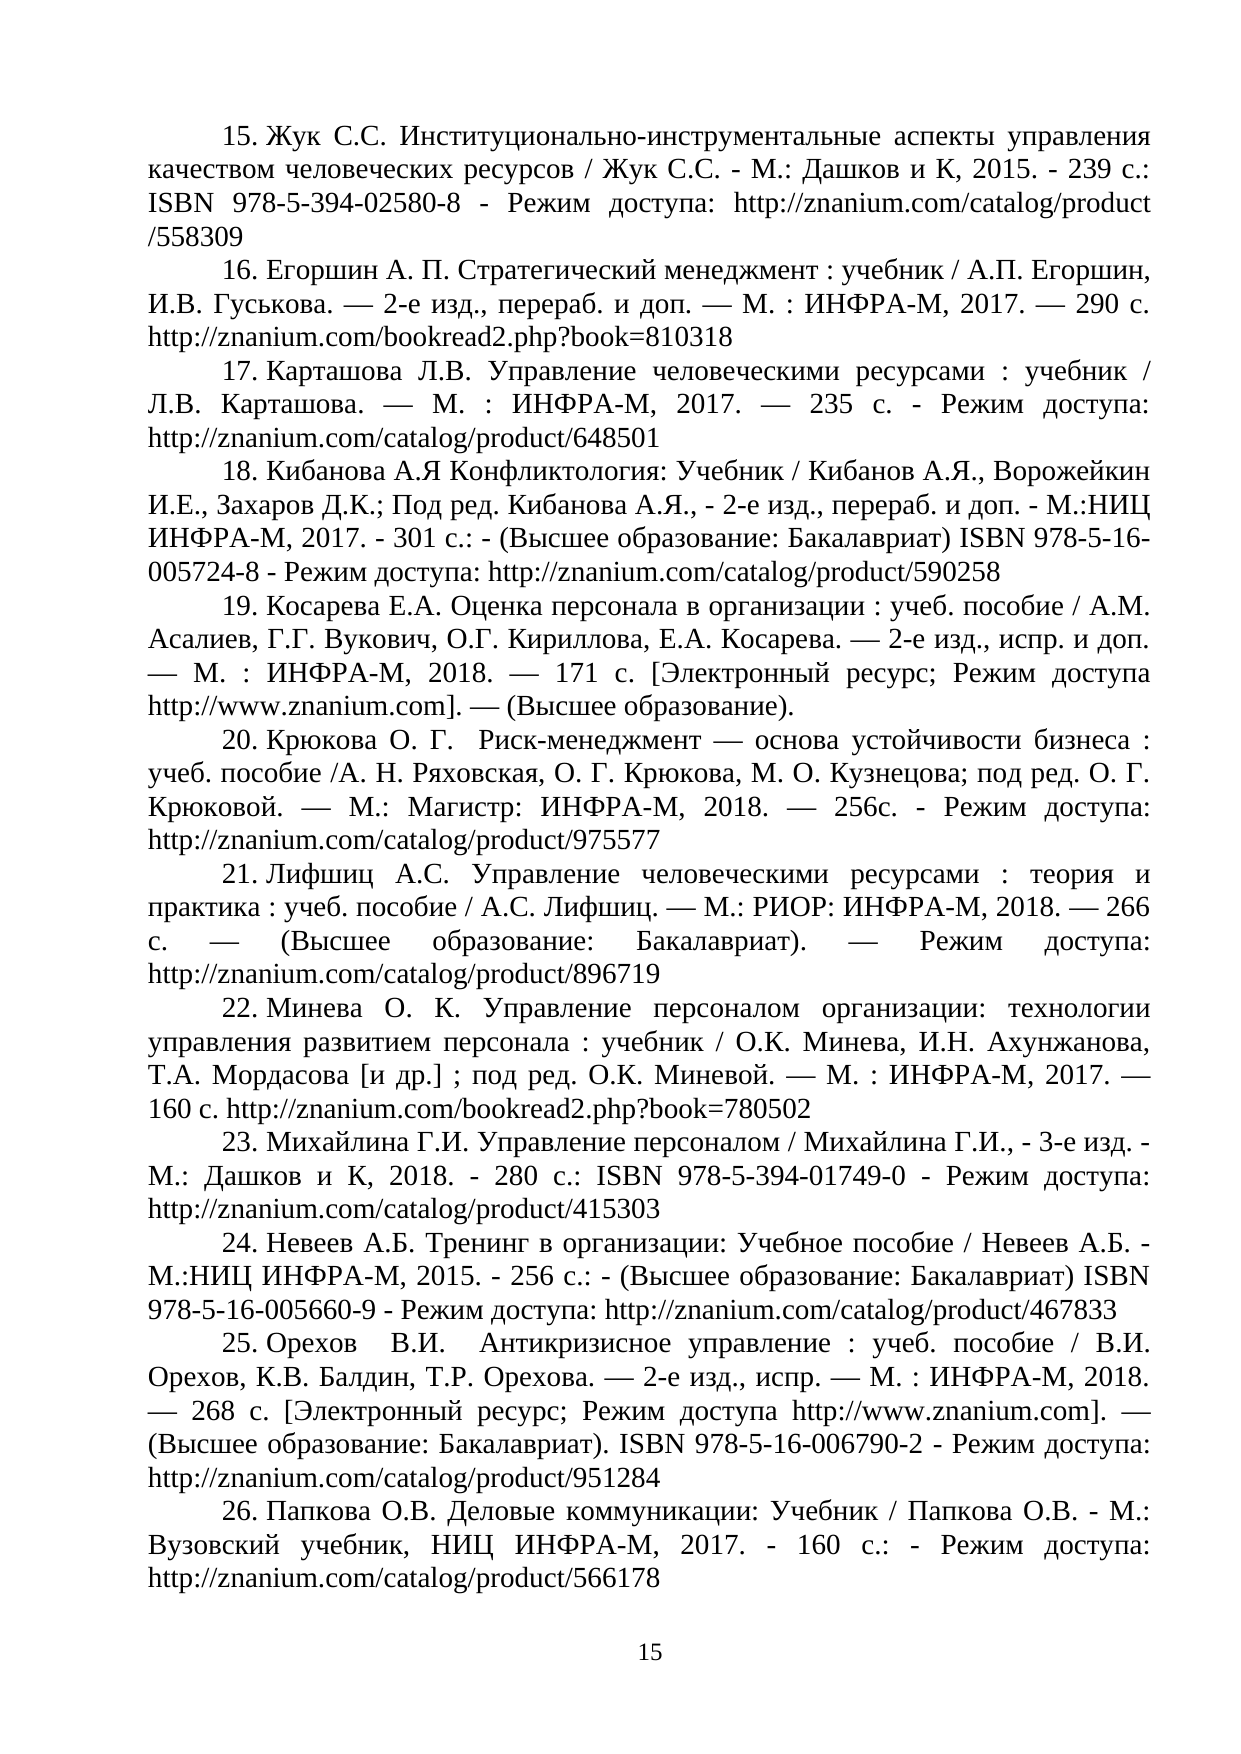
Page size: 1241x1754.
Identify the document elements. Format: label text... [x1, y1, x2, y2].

list Карташова Л.В. Управление человеческими ресурсами : учебник / Л.В. Карташова. — М. : ИНФРА-М, 2017. — 235 с. - Режим доступа: http://znanium.com/catalog/product/648501 [148, 353, 1152, 453]
list Косарева Е.А. Оценка персонала в организации : учеб. пособие / А.М. Асалиев, Г.Г. Вукович, О.Г. Кириллова, Е.А. Косарева. — 2-е изд., испр. и доп. — М. : ИНФРА-М, 2018. — 171 с. [Электронный ресурс; Режим доступа http://www.znanium.com]. — (Высшее образование). [148, 588, 1152, 722]
list Невеев А.Б. Тренинг в организации: Учебное пособие / Невеев А.Б. - М.:НИЦ ИНФРА-М, 2015. - 256 с.: - (Высшее образование: Бакалавриат) ISBN 978-5-16-005660-9 - Режим доступа: http://znanium.com/catalog/product/467833 [148, 1225, 1152, 1326]
list Кибанова А.Я Конфликтология: Учебник / Кибанов А.Я., Ворожейкин И.Е., Захаров Д.К.; Под ред. Кибанова А.Я., - 2-е изд., перераб. и доп. - М.:НИЦ ИНФРА-М, 2017. - 301 с.: - (Высшее образование: Бакалавриат) ISBN 978-5-16-005724-8 - Режим доступа: http://znanium.com/catalog/product/590258 [148, 453, 1152, 588]
list Орехов В.И. Антикризисное управление : учеб. пособие / В.И. Орехов, К.В. Балдин, Т.Р. Орехова. — 2-е изд., испр. — М. : ИНФРА-М, 2018. — 268 с. [Электронный ресурс; Режим доступа http://www.znanium.com]. — (Высшее образование: Бакалавриат). ISBN 978-5-16-006790-2 - Режим доступа: http://znanium.com/catalog/product/951284 [148, 1326, 1152, 1493]
list Лифшиц А.С. Управление человеческими ресурсами : теория и практика : учеб. пособие / А.С. Лифшиц. — М.: РИОР: ИНФРА-М, 2018. — 266 с. — (Высшее образование: Бакалавриат). — Режим доступа: http://znanium.com/catalog/product/896719 [148, 856, 1152, 990]
list Крюкова О. Г. Риск-менеджмент — основа устойчивости бизнеса : учеб. пособие /А. Н. Ряховская, О. Г. Крюкова, М. О. Кузнецова; под ред. О. Г. Крюковой. — М.: Магистр: ИНФРА-М, 2018. — 256с. - Режим доступа: http://znanium.com/catalog/product/975577 [148, 722, 1152, 856]
list Папкова О.В. Деловые коммуникации: Учебник / Папкова О.В. - М.: Вузовский учебник, НИЦ ИНФРА-М, 2017. - 160 с.: - Режим доступа: http://znanium.com/catalog/product/566178 [148, 1493, 1152, 1594]
list Егоршин А. П. Стратегический менеджмент : учебник / А.П. Егоршин, И.В. Гуськова. — 2-е изд., перераб. и доп. — М. : ИНФРА-М, 2017. — 290 с. http://znanium.com/bookread2.php?book=810318 [148, 252, 1152, 353]
list Михайлина Г.И. Управление персоналом / Михайлина Г.И., - 3-е изд. - М.: Дашков и К, 2018. - 280 с.: ISBN 978-5-394-01749-0 - Режим доступа: http://znanium.com/catalog/product/415303 [148, 1124, 1152, 1225]
list Минева О. К. Управление персоналом организации: технологии управления развитием персонала : учебник / О.К. Минева, И.Н. Ахунжанова, Т.А. Мордасова [и др.] ; под ред. О.К. Миневой. — М. : ИНФРА-М, 2017. — 160 с. http://znanium.com/bookread2.php?book=780502 [148, 990, 1152, 1124]
list Жук С.С. Институционально-инструментальные аспекты управления качеством человеческих ресурсов / Жук С.С. - М.: Дашков и К, 2015. - 239 с.: ISBN 978-5-394-02580-8 - Режим доступа: http://znanium.com/catalog/product /558309 [148, 118, 1152, 252]
